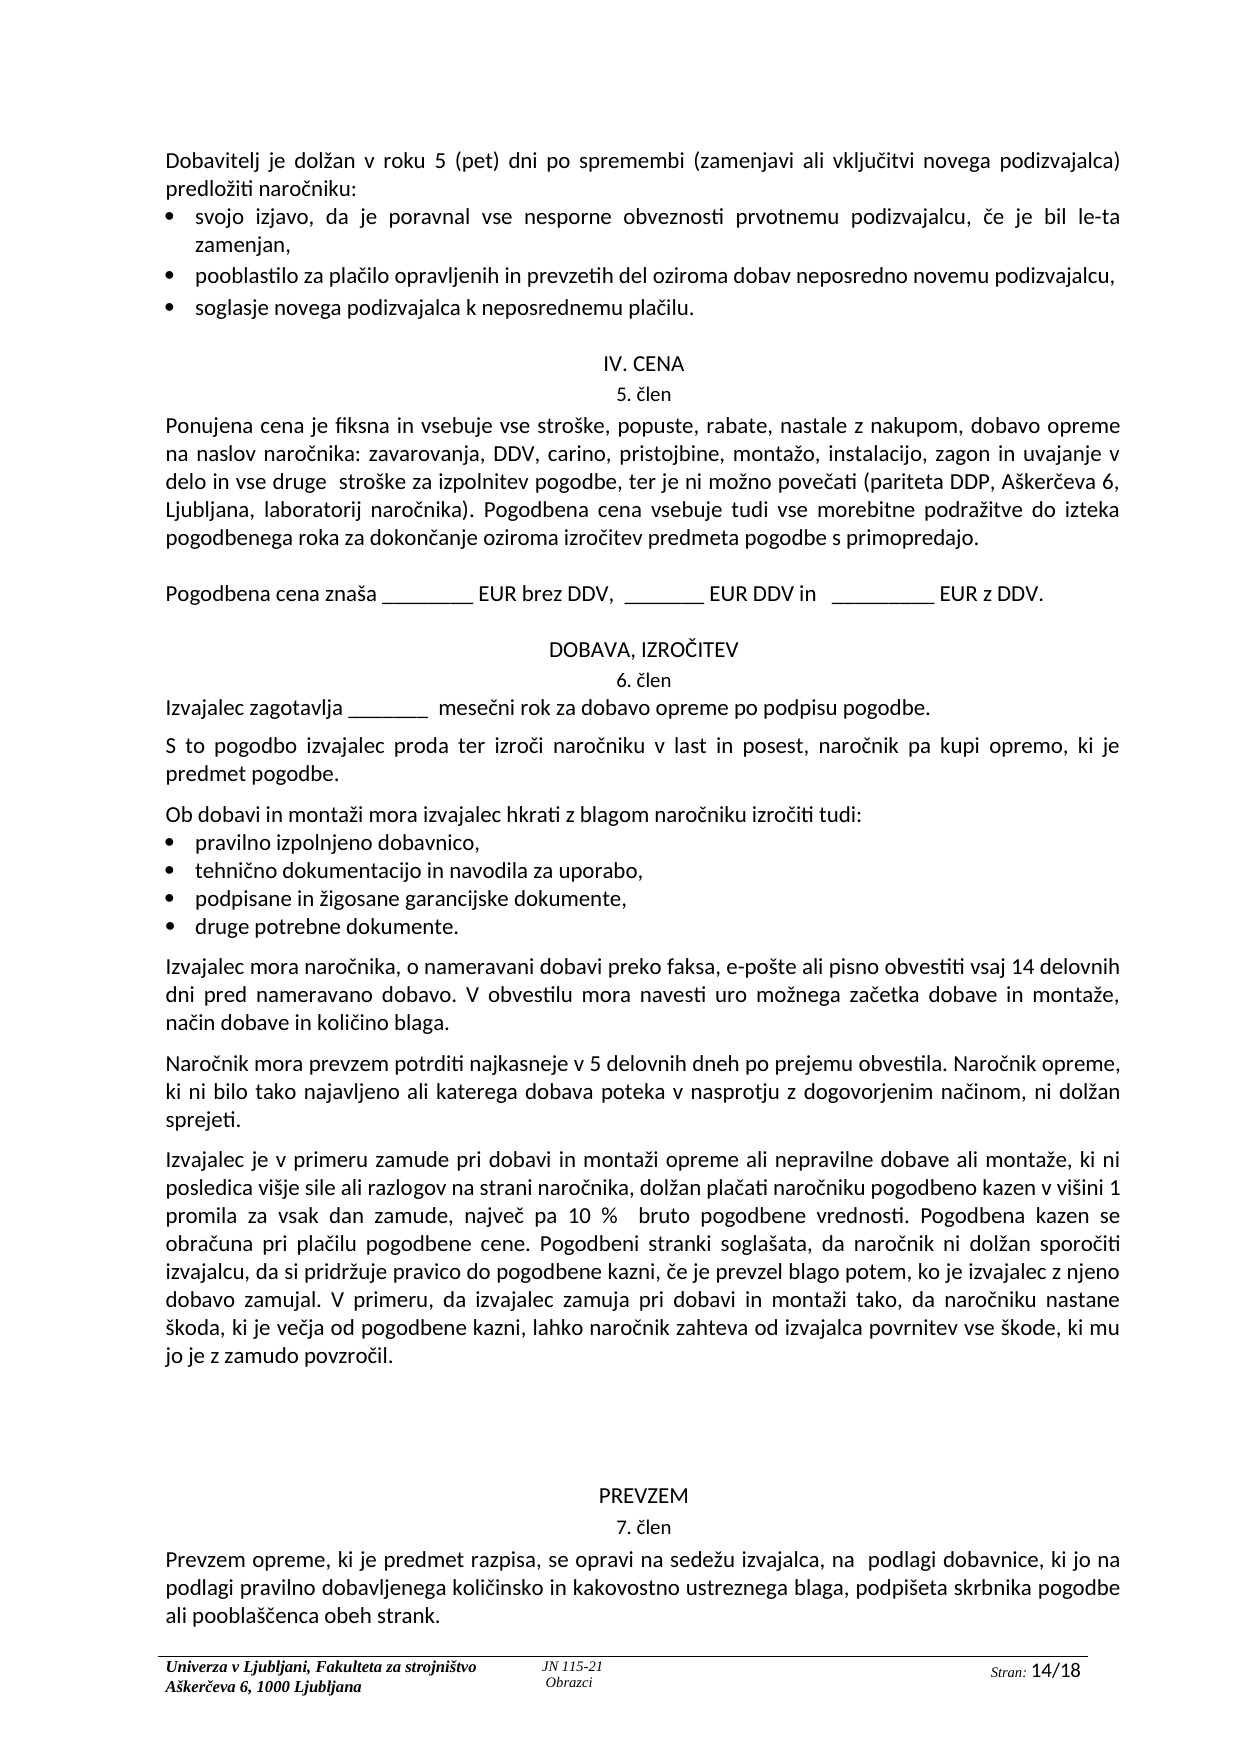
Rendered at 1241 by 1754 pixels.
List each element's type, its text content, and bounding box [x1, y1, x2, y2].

text Prevzem opreme, ki je predmet razpisa, se opravi na sedežu izvajalca, na podlagi dobavnice, ki jo na podlagi pravilno dobavljenega količinsko in kakovostno ustreznega blaga, podpišeta skrbnika pogodbe ali pooblaščenca obeh strank. [165, 1546, 1122, 1629]
list svojo izjavo, da je poravnal vse nesporne obveznosti prvotnemu podizvajalcu, če je bil le-ta zamenjan, [165, 202, 1122, 258]
text PREVZEM [165, 1482, 1122, 1510]
text Izvajalec mora naročnika, o nameravani dobavi preko faksa, e-pošte ali pisno obvestiti vsaj 14 delovnih dni pred nameravano dobavo. V obvestilu mora navesti uro možnega začetka dobave in montaže, način dobave in količino blaga. [165, 952, 1122, 1036]
list soglasje novega podizvajalca k neposrednemu plačilu. [165, 293, 1122, 321]
list podpisane in žigosane garancijske dokumente, [165, 884, 1122, 912]
list tehnično dokumentacijo in navodila za uporabo, [165, 856, 1122, 884]
text 6. člen [165, 667, 1122, 693]
text 7. člen [165, 1514, 1122, 1539]
text Ponujena cena je fiksna in vsebuje vse stroške, popuste, rabate, nastale z nakupom, dobavo opreme na naslov naročnika: zavarovanja, DDV, carino, pristojbine, montažo, instalacijo, zagon in uvajanje v delo in vse druge stroške za izpolnitev pogodbe, ter je ni možno povečati (pariteta DDP, Aškerčeva 6, Ljubljana, laboratorij naročnika). Pogodbena cena vsebuje tudi vse morebitne podražitve do izteka pogodbenega roka za dokončanje oziroma izročitev predmeta pogodbe s primopredajo. [165, 411, 1122, 551]
text Dobavitelj je dolžan v roku 5 (pet) dni po spremembi (zamenjavi ali vključitvi novega podizvajalca) predložiti naročniku: [165, 146, 1122, 202]
text Naročnik mora prevzem potrditi najkasneje v 5 delovnih dneh po prejemu obvestila. Naročnik opreme, ki ni bilo tako najavljeno ali katerega dobava poteka v nasprotju z dogovorjenim načinom, ni dolžan sprejeti. [165, 1049, 1122, 1133]
text Pogodbena cena znaša ________ EUR brez DDV, _______ EUR DDV in _________ EUR z DDV. [165, 579, 1122, 607]
list druge potrebne dokumente. [166, 912, 1122, 940]
text IV. CENA [165, 349, 1122, 377]
list pooblastilo za plačilo opravljenih in prevzetih del oziroma dobav neposredno novemu podizvajalcu, [165, 262, 1122, 290]
text S to pogodbo izvajalec proda ter izroči naročniku v last in posest, naročnik pa kupi opremo, ki je predmet pogodbe. [165, 731, 1122, 787]
text 5. člen [165, 381, 1122, 407]
text Izvajalec je v primeru zamude pri dobavi in montaži opreme ali nepravilne dobave ali montaže, ki ni posledica višje sile ali razlogov na strani naročnika, dolžan plačati naročniku pogodbeno kazen v višini 1 promila za vsak dan zamude, največ pa 10 % bruto pogodbene vrednosti. Pogodbena kazen se obračuna pri plačilu pogodbene cene. Pogodbeni stranki soglašata, da naročnik ni dolžan sporočiti izvajalcu, da si pridržuje pravico do pogodbene kazni, če je prevzel blago potem, ko je izvajalec z njeno dobavo zamujal. V primeru, da izvajalec zamuja pri dobavi in montaži tako, da naročniku nastane škoda, ki je večja od pogodbene kazni, lahko naročnik zahteva od izvajalca povrnitev vse škode, ki mu jo je z zamudo povzročil. [165, 1145, 1122, 1369]
list pravilno izpolnjeno dobavnico, [165, 828, 1122, 856]
text DOBAVA, IZROČITEV [165, 635, 1122, 663]
list Izvajalec zagotavlja _______ mesečni rok za dobavo opreme po podpisu pogodbe. [165, 693, 1122, 721]
text Ob dobavi in montaži mora izvajalec hkrati z blagom naročniku izročiti tudi: [165, 800, 1122, 828]
